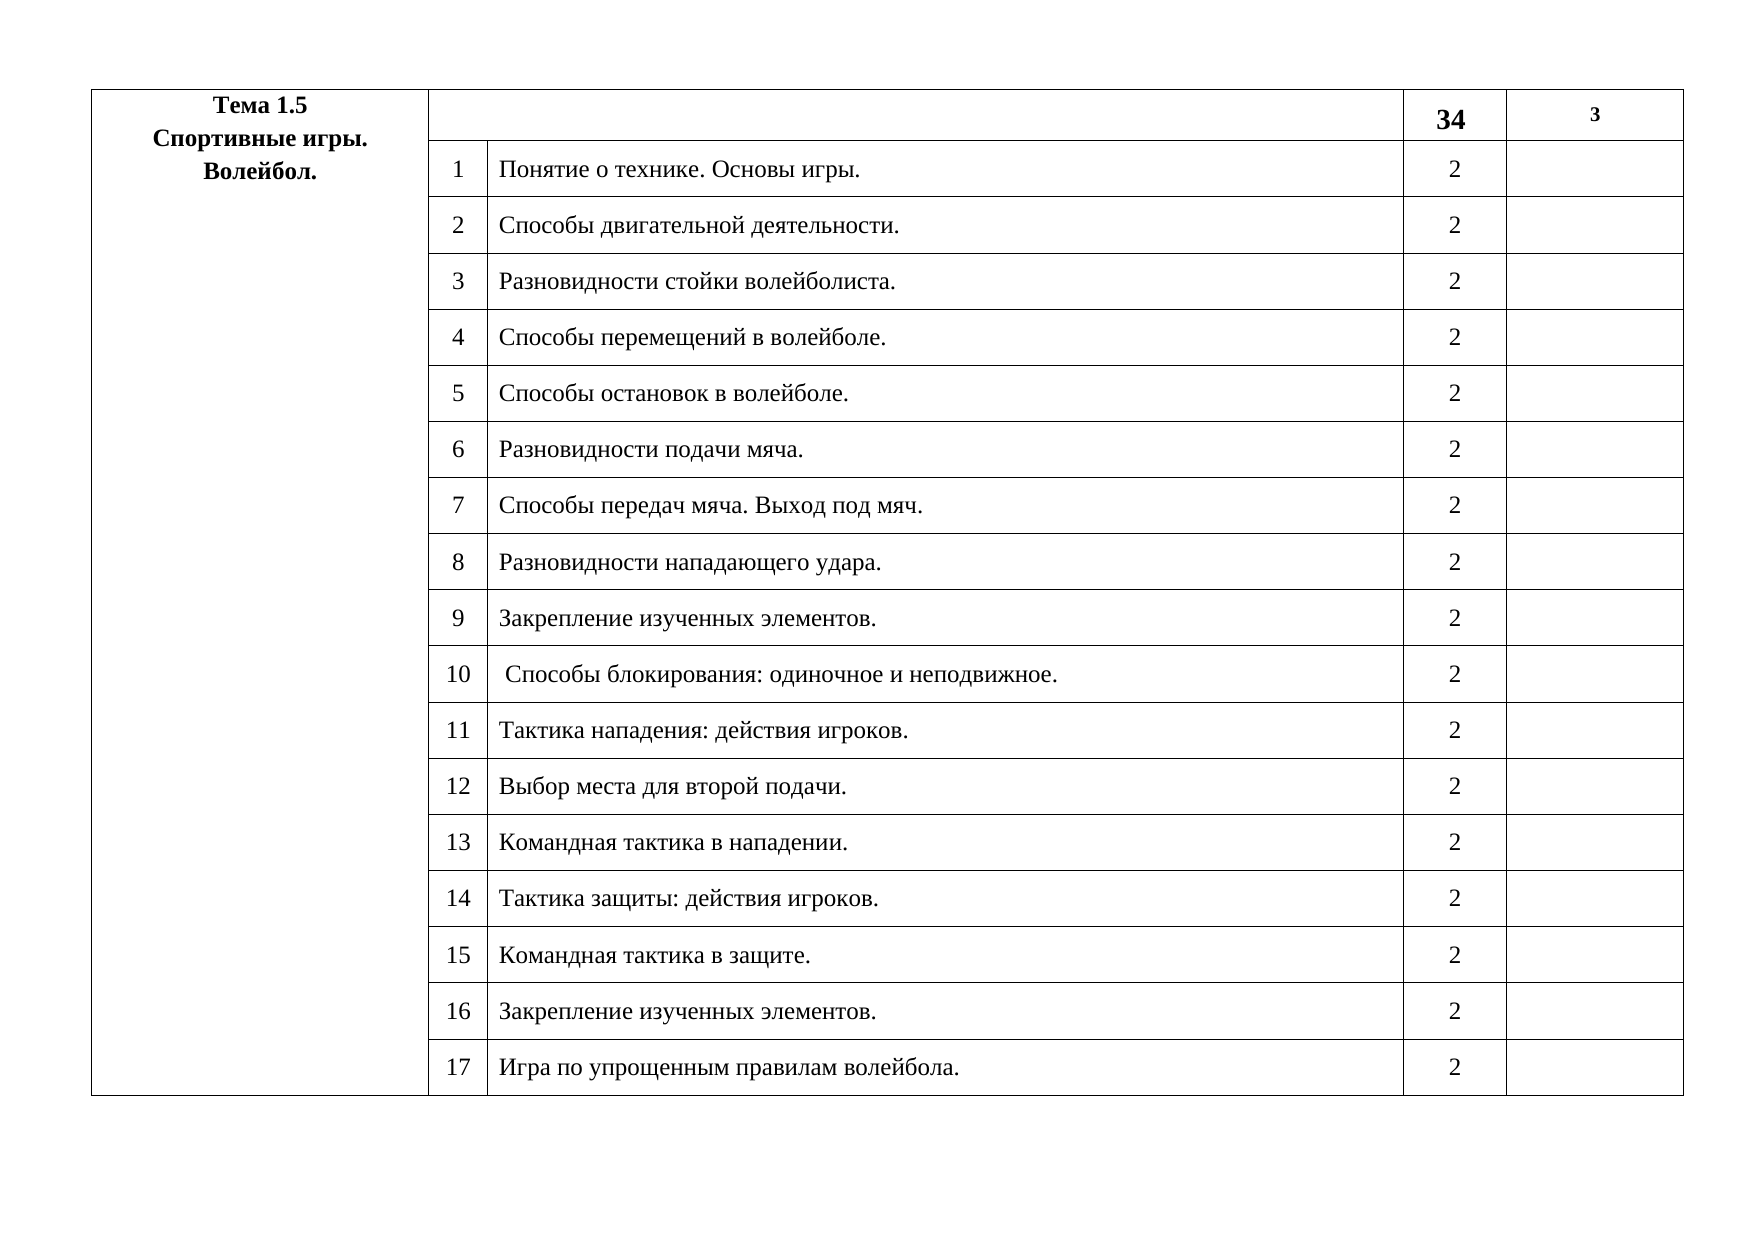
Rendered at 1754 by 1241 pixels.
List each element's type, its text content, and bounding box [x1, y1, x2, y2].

table_cell [1507, 815, 1683, 870]
table_cell 5 [429, 366, 487, 421]
table_cell 10 [429, 646, 487, 702]
table_cell Способы остановок в волейболе. [488, 366, 1403, 421]
table_cell Способы перемещений в волейболе. [488, 310, 1403, 365]
table_cell [1507, 1040, 1683, 1094]
table_cell 17 [429, 1040, 487, 1094]
table_cell 2 [1404, 927, 1506, 982]
table_cell Понятие о технике. Основы игры. [488, 141, 1403, 196]
table_cell 3 [429, 254, 487, 308]
table_cell 2 [1404, 534, 1506, 589]
table_cell [1507, 478, 1683, 533]
table_cell [1507, 310, 1683, 365]
table_cell 2 [1404, 310, 1506, 365]
table_cell 2 [1404, 197, 1506, 252]
table_cell [1507, 927, 1683, 982]
table_cell [1507, 422, 1683, 477]
table_cell [1507, 759, 1683, 814]
table_cell 2 [1404, 590, 1506, 645]
table_cell 34 [1404, 90, 1506, 140]
table_cell 6 [429, 422, 487, 477]
table_cell Тема 1.5 Спортивные игры. Волейбол. [92, 90, 428, 1094]
table_cell [1507, 254, 1683, 308]
table_cell 11 [429, 703, 487, 758]
table_cell Способы передач мяча. Выход под мяч. [488, 478, 1403, 533]
table_cell Разновидности нападающего удара. [488, 534, 1403, 589]
table_cell [1507, 871, 1683, 926]
table_cell 2 [1404, 1040, 1506, 1094]
table_cell 2 [1404, 366, 1506, 421]
table_cell 1 [429, 141, 487, 196]
table_cell 2 [1404, 815, 1506, 870]
table_cell 2 [1404, 422, 1506, 477]
table_cell 2 [1404, 983, 1506, 1038]
table_cell 2 [1404, 254, 1506, 308]
table_cell [1507, 534, 1683, 589]
table_cell [1507, 197, 1683, 252]
table_cell 2 [1404, 478, 1506, 533]
table_cell 2 [1404, 871, 1506, 926]
table_cell 2 [1404, 759, 1506, 814]
table_cell [1507, 141, 1683, 196]
table_cell 13 [429, 815, 487, 870]
table_cell [1507, 703, 1683, 758]
table_cell [429, 90, 1403, 140]
table_cell 2 [1404, 703, 1506, 758]
table_cell [1507, 590, 1683, 645]
table_cell Командная тактика в защите. [488, 927, 1403, 982]
table_cell Закрепление изученных элементов. [488, 983, 1403, 1038]
table_cell 15 [429, 927, 487, 982]
table_cell 8 [429, 534, 487, 589]
table_cell Выбор места для второй подачи. [488, 759, 1403, 814]
table_cell [1507, 646, 1683, 702]
table_cell 16 [429, 983, 487, 1038]
table_cell 4 [429, 310, 487, 365]
table_cell 2 [1404, 646, 1506, 702]
table_cell Тактика защиты: действия игроков. [488, 871, 1403, 926]
table_cell 2 [1404, 141, 1506, 196]
table_cell 3 [1507, 90, 1683, 140]
table_cell Закрепление изученных элементов. [488, 590, 1403, 645]
table_cell Способы двигательной деятельности. [488, 197, 1403, 252]
table_cell Разновидности подачи мяча. [488, 422, 1403, 477]
table_cell 12 [429, 759, 487, 814]
table_cell 2 [429, 197, 487, 252]
table_cell Тактика нападения: действия игроков. [488, 703, 1403, 758]
table_cell 14 [429, 871, 487, 926]
table_cell Способы блокирования: одиночное и неподвижное. [488, 646, 1403, 702]
table_cell Разновидности стойки волейболиста. [488, 254, 1403, 308]
table_cell 7 [429, 478, 487, 533]
table_cell Игра по упрощенным правилам волейбола. [488, 1040, 1403, 1094]
table_cell 9 [429, 590, 487, 645]
table_cell [1507, 366, 1683, 421]
table_cell Командная тактика в нападении. [488, 815, 1403, 870]
table_cell [1507, 983, 1683, 1038]
